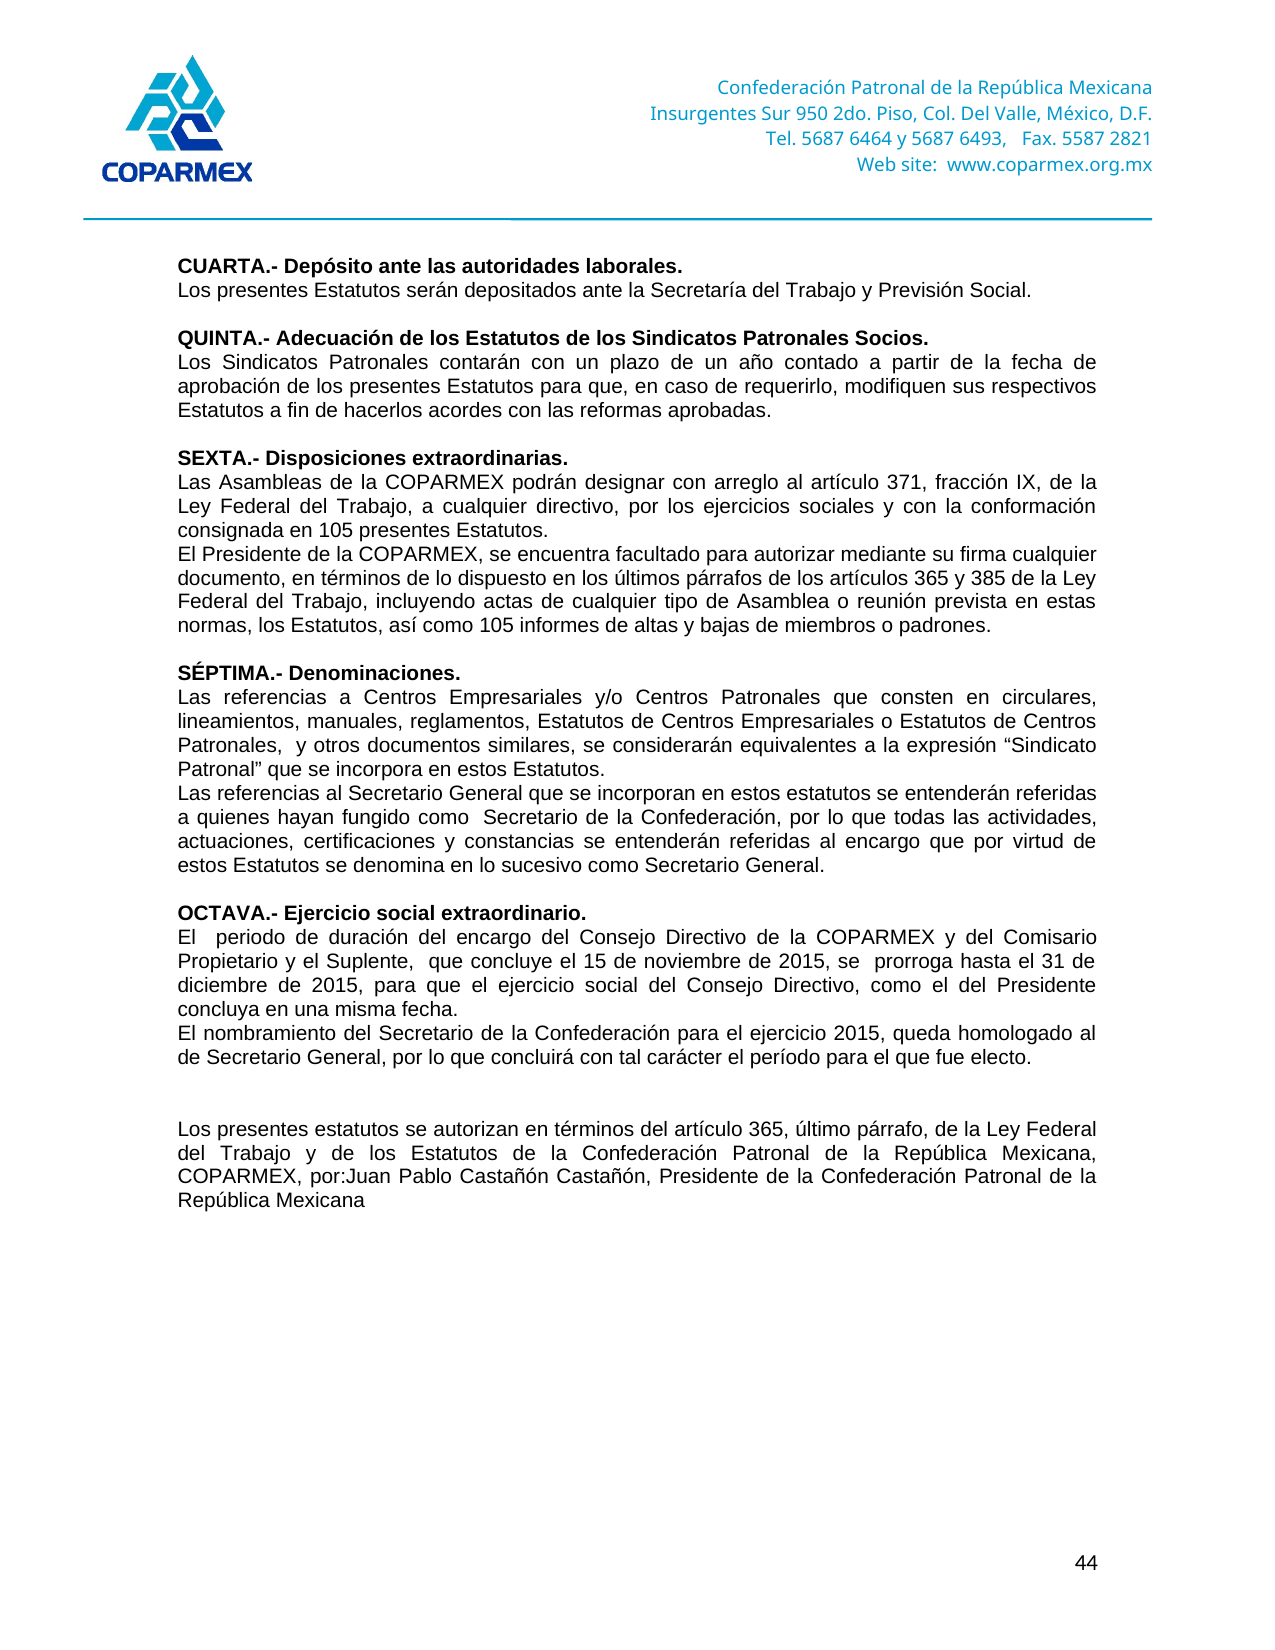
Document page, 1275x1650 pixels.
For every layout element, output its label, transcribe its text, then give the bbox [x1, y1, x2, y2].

text QUINTA.- Adecuación de los Estatutos de los Sindicatos Patronales Socios. [177, 326, 1098, 350]
text CUARTA.- Depósito ante las autoridades laborales. [177, 254, 1098, 278]
text Los presentes Estatutos serán depositados ante la Secretaría del Trabajo y Previsión Social. [177, 278, 1098, 302]
text Los presentes estatutos se autorizan en términos del artículo 365, último párrafo, de la Ley Federal del Trabajo y de los Estatutos de la Confederación Patronal de la República Mexicana, COPARMEX, por:Juan Pablo Castañón Castañón, Presidente de la Confederación Patronal de la República Mexicana [177, 1116, 1098, 1212]
text Las referencias al Secretario General que se incorporan en estos estatutos se entenderán referidas a quienes hayan fungido como Secretario de la Confederación, por lo que todas las actividades, actuaciones, certificaciones y constancias se entenderán referidas al encargo que por virtud de estos Estatutos se denomina en lo sucesivo como Secretario General. [177, 781, 1098, 877]
text Los Sindicatos Patronales contarán con un plazo de un año contado a partir de la fecha de aprobación de los presentes Estatutos para que, en caso de requerirlo, modifiquen sus respectivos Estatutos a fin de hacerlos acordes con las reformas aprobadas. [177, 350, 1098, 422]
text Las Asambleas de la COPARMEX podrán designar con arreglo al artículo 371, fracción IX, de la Ley Federal del Trabajo, a cualquier directivo, por los ejercicios sociales y con la conformación consignada en 105 presentes Estatutos. [177, 469, 1098, 541]
text OCTAVA.- Ejercicio social extraordinario. [177, 901, 1098, 925]
picture [102, 55, 253, 182]
text SEXTA.- Disposiciones extraordinarias. [177, 446, 1098, 469]
text SÉPTIMA.- Denominaciones. [177, 661, 1098, 685]
text El nombramiento del Secretario de la Confederación para el ejercicio 2015, queda homologado al de Secretario General, por lo que concluirá con tal carácter el período para el que fue electo. [177, 1021, 1098, 1068]
text Las referencias a Centros Empresariales y/o Centros Patronales que consten en circulares, lineamientos, manuales, reglamentos, Estatutos de Centros Empresariales o Estatutos de Centros Patronales, y otros documentos similares, se considerarán equivalentes a la expresión “Sindicato Patronal” que se incorpora en estos Estatutos. [177, 685, 1098, 781]
text El periodo de duración del encargo del Consejo Directivo de la COPARMEX y del Comisario Propietario y el Suplente, que concluye el 15 de noviembre de 2015, se prorroga hasta el 31 de diciembre de 2015, para que el ejercicio social del Consejo Directivo, como el del Presidente concluya en una misma fecha. [177, 925, 1098, 1021]
text El Presidente de la COPARMEX, se encuentra facultado para autorizar mediante su firma cualquier documento, en términos de lo dispuesto en los últimos párrafos de los artículos 365 y 385 de la Ley Federal del Trabajo, incluyendo actas de cualquier tipo de Asamblea o reunión prevista en estas normas, los Estatutos, así como 105 informes de altas y bajas de miembros o padrones. [177, 541, 1098, 637]
